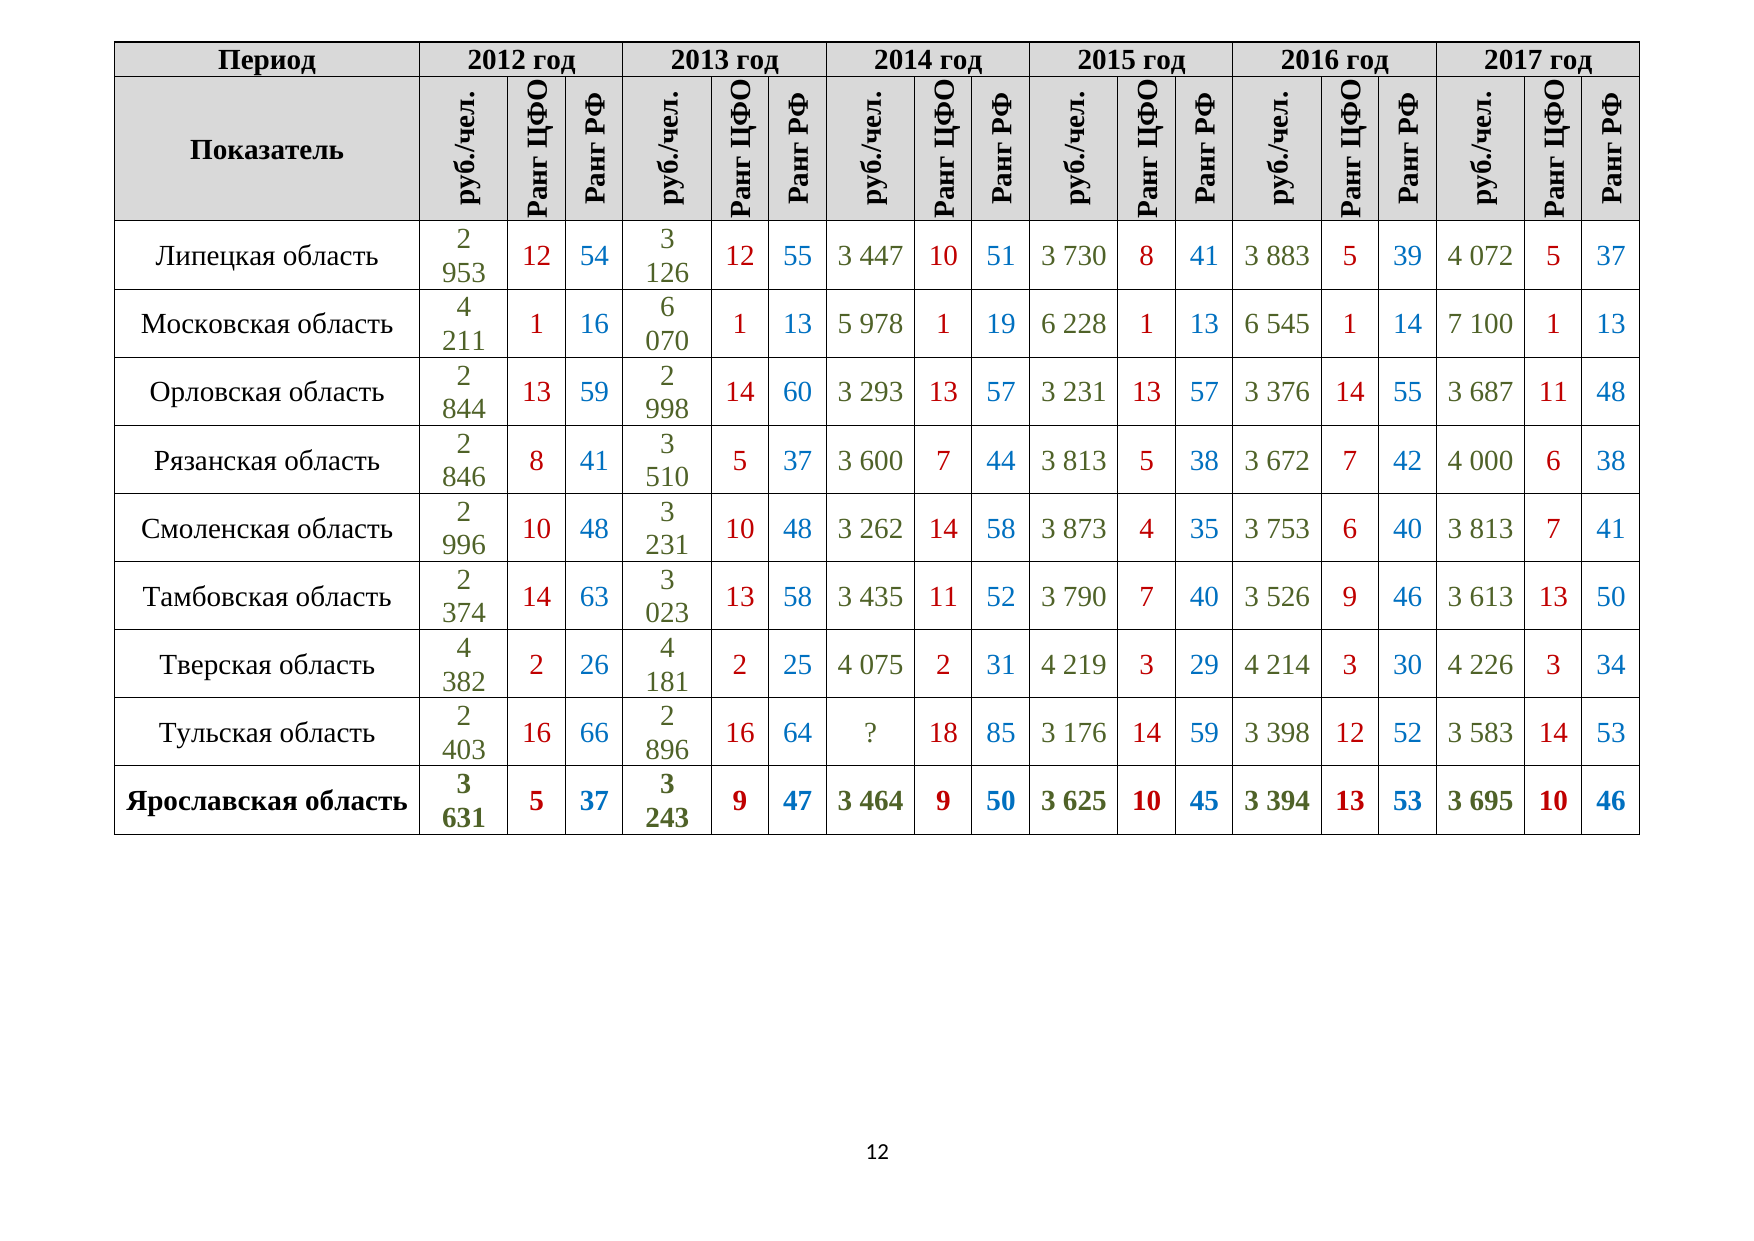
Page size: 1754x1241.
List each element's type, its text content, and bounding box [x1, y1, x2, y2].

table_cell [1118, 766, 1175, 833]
table_cell 16 [566, 290, 622, 357]
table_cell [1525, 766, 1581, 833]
table_cell 12 [1322, 698, 1378, 765]
table_cell 64 [769, 698, 826, 765]
table_cell 14 [915, 494, 971, 561]
table_cell руб./чел. [420, 77, 507, 220]
table_header 2014 год [827, 43, 1029, 76]
table_cell 3 873 [1030, 494, 1117, 561]
table_cell 48 [1582, 358, 1639, 425]
table_cell 41 [1582, 494, 1639, 561]
table_cell 3 753 [1233, 494, 1321, 561]
table_cell 13 [915, 358, 971, 425]
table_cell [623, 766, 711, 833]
table_cell 13 [1582, 290, 1639, 357]
table_cell 10 [915, 221, 971, 288]
table_header 2015 год [1030, 43, 1232, 76]
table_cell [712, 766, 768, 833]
table_cell 34 [1582, 630, 1639, 697]
table_cell 52 [1379, 698, 1436, 765]
table_cell Московская область [115, 290, 419, 357]
table_cell 3 262 [827, 494, 914, 561]
table_cell 52 [972, 562, 1029, 629]
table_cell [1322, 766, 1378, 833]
table_cell 5 978 [827, 290, 914, 357]
table_cell 38 [1176, 426, 1232, 493]
table_cell Рязанская область [115, 426, 419, 493]
table_cell 25 [769, 630, 826, 697]
table_cell 13 [712, 562, 768, 629]
table_cell 18 [915, 698, 971, 765]
table_cell 14 [1118, 698, 1175, 765]
table_cell 10 [712, 494, 768, 561]
table_cell 6 070 [623, 290, 711, 357]
table_cell 57 [1176, 358, 1232, 425]
table_cell Показатель [115, 77, 419, 220]
table_cell 6 [1322, 494, 1378, 561]
table_cell ? [827, 698, 914, 765]
table_header 2012 год [420, 43, 622, 76]
table_cell 1 [1525, 290, 1581, 357]
table_cell 63 [566, 562, 622, 629]
table_cell 37 [769, 426, 826, 493]
table_cell Ранг РФ [566, 77, 622, 220]
table_cell 37 [1582, 221, 1639, 288]
table_cell 31 [972, 630, 1029, 697]
table_cell 2 846 [420, 426, 507, 493]
table_cell 16 [508, 698, 565, 765]
table_cell 3 023 [623, 562, 711, 629]
table_cell 2 [915, 630, 971, 697]
table_cell 9 [1322, 562, 1378, 629]
table_cell 12 [508, 221, 565, 288]
table_cell 8 [508, 426, 565, 493]
table_cell Ранг ЦФО [1118, 77, 1175, 220]
table_cell 3 398 [1233, 698, 1321, 765]
table_cell 13 [1118, 358, 1175, 425]
table_cell 4 075 [827, 630, 914, 697]
table_cell 66 [566, 698, 622, 765]
table_cell Тульская область [115, 698, 419, 765]
table_cell Тамбовская область [115, 562, 419, 629]
table_cell руб./чел. [1233, 77, 1321, 220]
table_cell Ранг РФ [769, 77, 826, 220]
table_cell Орловская область [115, 358, 419, 425]
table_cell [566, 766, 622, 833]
table_cell 55 [1379, 358, 1436, 425]
table_cell Ранг РФ [1176, 77, 1232, 220]
table_cell руб./чел. [623, 77, 711, 220]
table_cell 39 [1379, 221, 1436, 288]
table_cell Липецкая область [115, 221, 419, 288]
table_cell 14 [712, 358, 768, 425]
table_cell 3 600 [827, 426, 914, 493]
table_cell 2 [712, 630, 768, 697]
table_cell 26 [566, 630, 622, 697]
table_cell руб./чел. [827, 77, 914, 220]
table_cell 4 382 [420, 630, 507, 697]
table_cell 1 [1118, 290, 1175, 357]
table_cell 4 072 [1437, 221, 1524, 288]
table_cell 8 [1118, 221, 1175, 288]
table_cell 16 [712, 698, 768, 765]
table_cell 5 [1525, 221, 1581, 288]
table_cell Ранг ЦФО [508, 77, 565, 220]
table_cell 7 [915, 426, 971, 493]
table_cell 3 [1525, 630, 1581, 697]
table_cell 7 [1525, 494, 1581, 561]
table_cell 46 [1379, 562, 1436, 629]
table_cell 48 [769, 494, 826, 561]
table_cell руб./чел. [1030, 77, 1117, 220]
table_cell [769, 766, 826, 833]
table_cell Ранг РФ [1379, 77, 1436, 220]
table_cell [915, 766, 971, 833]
table_header 2013 год [623, 43, 826, 76]
table_cell 3 447 [827, 221, 914, 288]
table_cell 2 403 [420, 698, 507, 765]
table_cell 7 [1322, 426, 1378, 493]
table_cell 60 [769, 358, 826, 425]
table_cell 4 [1118, 494, 1175, 561]
table_cell 4 000 [1437, 426, 1524, 493]
table_cell 1 [508, 290, 565, 357]
table_header 2017 год [1437, 43, 1639, 76]
table_cell 3 [1118, 630, 1175, 697]
table_cell Ранг РФ [972, 77, 1029, 220]
table_cell 2 896 [623, 698, 711, 765]
table_cell 3 883 [1233, 221, 1321, 288]
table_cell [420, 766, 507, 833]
table_cell 3 231 [1030, 358, 1117, 425]
table_cell 57 [972, 358, 1029, 425]
table_cell 3 293 [827, 358, 914, 425]
table_cell Ранг ЦФО [1525, 77, 1581, 220]
table_cell Ранг ЦФО [712, 77, 768, 220]
table_cell 3 126 [623, 221, 711, 288]
table_cell 1 [915, 290, 971, 357]
table_cell 4 226 [1437, 630, 1524, 697]
table_cell 38 [1582, 426, 1639, 493]
table_cell 11 [915, 562, 971, 629]
table_cell 3 [1322, 630, 1378, 697]
table_cell 85 [972, 698, 1029, 765]
table_cell 4 214 [1233, 630, 1321, 697]
table_cell 29 [1176, 630, 1232, 697]
table_cell 3 510 [623, 426, 711, 493]
table_cell 3 613 [1437, 562, 1524, 629]
table_cell 58 [972, 494, 1029, 561]
table_cell 7 100 [1437, 290, 1524, 357]
table_cell 3 231 [623, 494, 711, 561]
table_cell 3 435 [827, 562, 914, 629]
table_cell 35 [1176, 494, 1232, 561]
table_cell 2 [508, 630, 565, 697]
table_cell 14 [1322, 358, 1378, 425]
table_cell 58 [769, 562, 826, 629]
table_cell 4 181 [623, 630, 711, 697]
table_cell 51 [972, 221, 1029, 288]
table_cell 4 211 [420, 290, 507, 357]
table_cell 2 844 [420, 358, 507, 425]
table_cell 13 [1176, 290, 1232, 357]
table_cell 1 [712, 290, 768, 357]
table_cell 40 [1176, 562, 1232, 629]
table_cell 59 [566, 358, 622, 425]
table_cell 3 813 [1437, 494, 1524, 561]
table_cell 3 687 [1437, 358, 1524, 425]
table_cell Ранг РФ [1582, 77, 1639, 220]
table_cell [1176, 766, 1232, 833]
table_cell 55 [769, 221, 826, 288]
table_cell 1 [1322, 290, 1378, 357]
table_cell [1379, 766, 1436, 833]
table_cell 7 [1118, 562, 1175, 629]
table_cell 30 [1379, 630, 1436, 697]
table_cell 4 219 [1030, 630, 1117, 697]
table_cell 6 [1525, 426, 1581, 493]
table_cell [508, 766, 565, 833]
table_header Период [115, 43, 419, 76]
table_cell 11 [1525, 358, 1581, 425]
table_cell 13 [769, 290, 826, 357]
table_cell 12 [712, 221, 768, 288]
table_cell 42 [1379, 426, 1436, 493]
table_cell 41 [566, 426, 622, 493]
table_cell Ранг ЦФО [915, 77, 971, 220]
table_cell 54 [566, 221, 622, 288]
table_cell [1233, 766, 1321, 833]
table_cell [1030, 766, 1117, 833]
table_cell 14 [1525, 698, 1581, 765]
table_cell 3 813 [1030, 426, 1117, 493]
table_cell 48 [566, 494, 622, 561]
table_cell 40 [1379, 494, 1436, 561]
table_cell 2 953 [420, 221, 507, 288]
table_cell 19 [972, 290, 1029, 357]
table_cell 14 [508, 562, 565, 629]
table_cell 2 996 [420, 494, 507, 561]
table_header 2016 год [1233, 43, 1436, 76]
table_cell 6 228 [1030, 290, 1117, 357]
table_cell 13 [508, 358, 565, 425]
table_cell 5 [1322, 221, 1378, 288]
table_cell Смоленская область [115, 494, 419, 561]
table_cell 10 [508, 494, 565, 561]
table_cell 3 176 [1030, 698, 1117, 765]
table_cell 5 [712, 426, 768, 493]
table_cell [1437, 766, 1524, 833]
table_cell Ранг ЦФО [1322, 77, 1378, 220]
table_cell 44 [972, 426, 1029, 493]
table_cell 41 [1176, 221, 1232, 288]
table_cell 3 790 [1030, 562, 1117, 629]
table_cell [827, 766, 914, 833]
table_cell 3 376 [1233, 358, 1321, 425]
table_cell 3 583 [1437, 698, 1524, 765]
table_cell 3 672 [1233, 426, 1321, 493]
table_cell 3 526 [1233, 562, 1321, 629]
table_cell 6 545 [1233, 290, 1321, 357]
table_cell 3 730 [1030, 221, 1117, 288]
table_cell 14 [1379, 290, 1436, 357]
table_cell Тверская область [115, 630, 419, 697]
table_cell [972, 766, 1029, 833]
table_cell 5 [1118, 426, 1175, 493]
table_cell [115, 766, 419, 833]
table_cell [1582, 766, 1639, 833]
table_cell 2 998 [623, 358, 711, 425]
table_cell руб./чел. [1437, 77, 1524, 220]
table_cell 50 [1582, 562, 1639, 629]
table_cell 13 [1525, 562, 1581, 629]
table_cell 2 374 [420, 562, 507, 629]
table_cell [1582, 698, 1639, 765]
table_cell 59 [1176, 698, 1232, 765]
